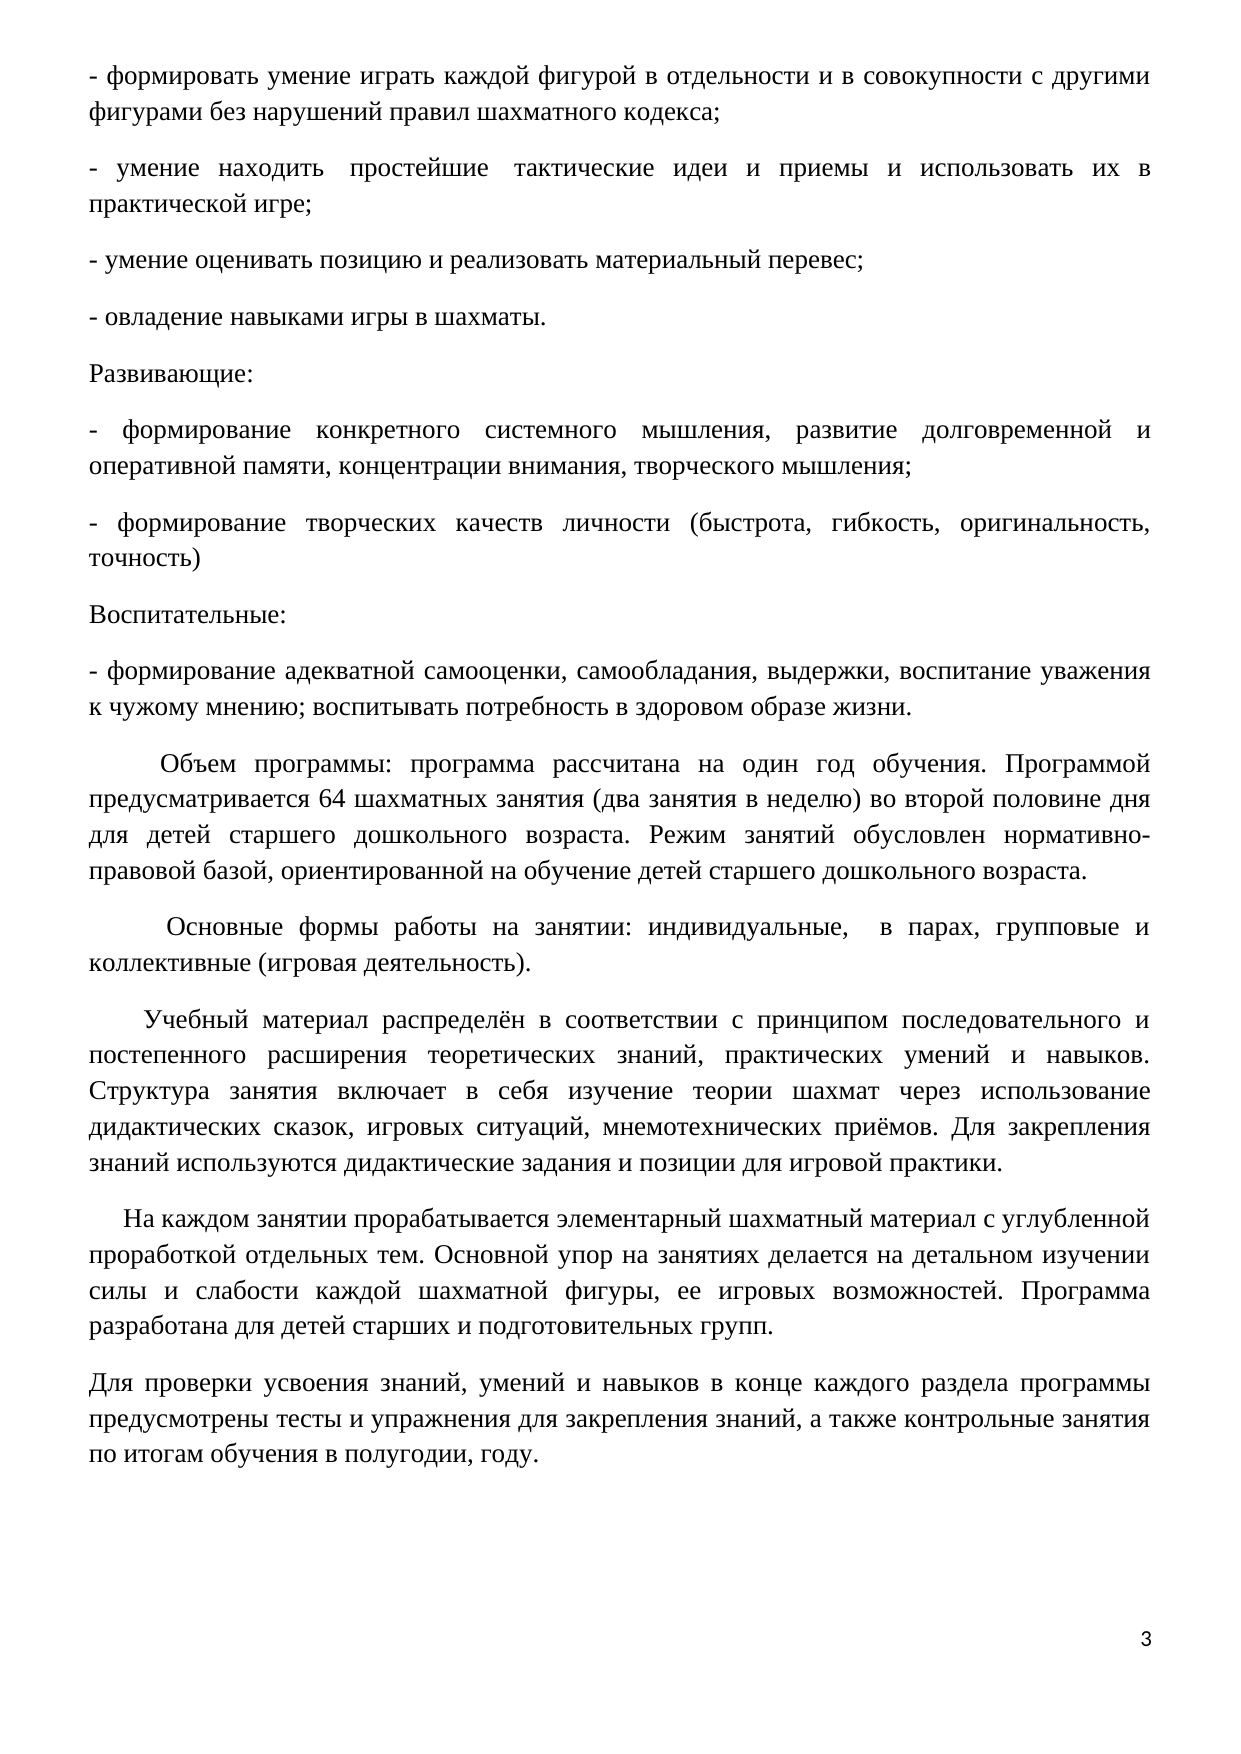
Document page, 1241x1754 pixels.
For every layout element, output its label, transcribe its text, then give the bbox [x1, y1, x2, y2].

text - овладение навыками игры в шахматы. [89, 300, 1152, 331]
text Развивающие: [89, 357, 1152, 388]
text - формирование конкретного системного мышления, развитие долговременной и оперативной памяти, концентрации внимания, творческого мышления; [89, 413, 1152, 480]
text Воспитательные: [89, 598, 1152, 629]
text - формировать умение играть каждой фигурой в отдельности и в совокупности с другими фигурами без нарушений правил шахматного кодекса; [89, 59, 1152, 126]
text Объем программы: программа рассчитана на один год обучения. Программой предусматривается 64 шахматных занятия (два занятия в неделю) во второй половине дня для детей старшего дошкольного возраста. Режим занятий обусловлен нормативно-правовой базой, ориентированной на обучение детей старшего дошкольного возраста. [89, 747, 1152, 885]
text - умение оценивать позицию и реализовать материальный перевес; [89, 244, 1152, 275]
text Ha каждом занятии прорабатывается элементарный шахматный материал с углубленной проработкой отдельных тем. Основной упор на занятиях делается на детальном изучении силы и слабости каждой шахматной фигуры, ее игровых возможностей. Программа разработана для детей старших и подготовительных групп. [89, 1202, 1152, 1341]
text Основные формы работы на занятии: индивидуальные, в парах, групповые и коллективные (игровая деятельность). [89, 911, 1152, 977]
text - формирование творческих качеств личности (быстрота, гибкость, оригинальность, точность) [89, 506, 1152, 572]
text - формирование адекватной самооценки, самообладания, выдержки, воспитание уважения к чужому мнению; воспитывать потребность в здоровом образе жизни. [89, 654, 1152, 721]
text Для проверки усвоения знаний, умений и навыков в конце каждого раздела программы предусмотрены тесты и упражнения для закрепления знаний, а также контрольные занятия по итогам обучения в полугодии, году. [89, 1366, 1152, 1469]
text - умение находить простейшие тактические идеи и приемы и использовать их в практической игре; [89, 151, 1152, 218]
text Учебный материал распределён в соответствии с принципом последовательного и постепенного расширения теоретических знаний, практических умений и навыков. Структура занятия включает в себя изучение теории шахмат через использование дидактических сказок, игровых ситуаций, мнемотехнических приёмов. Для закрепления знаний используются дидактические задания и позиции для игровой практики. [89, 1003, 1152, 1177]
